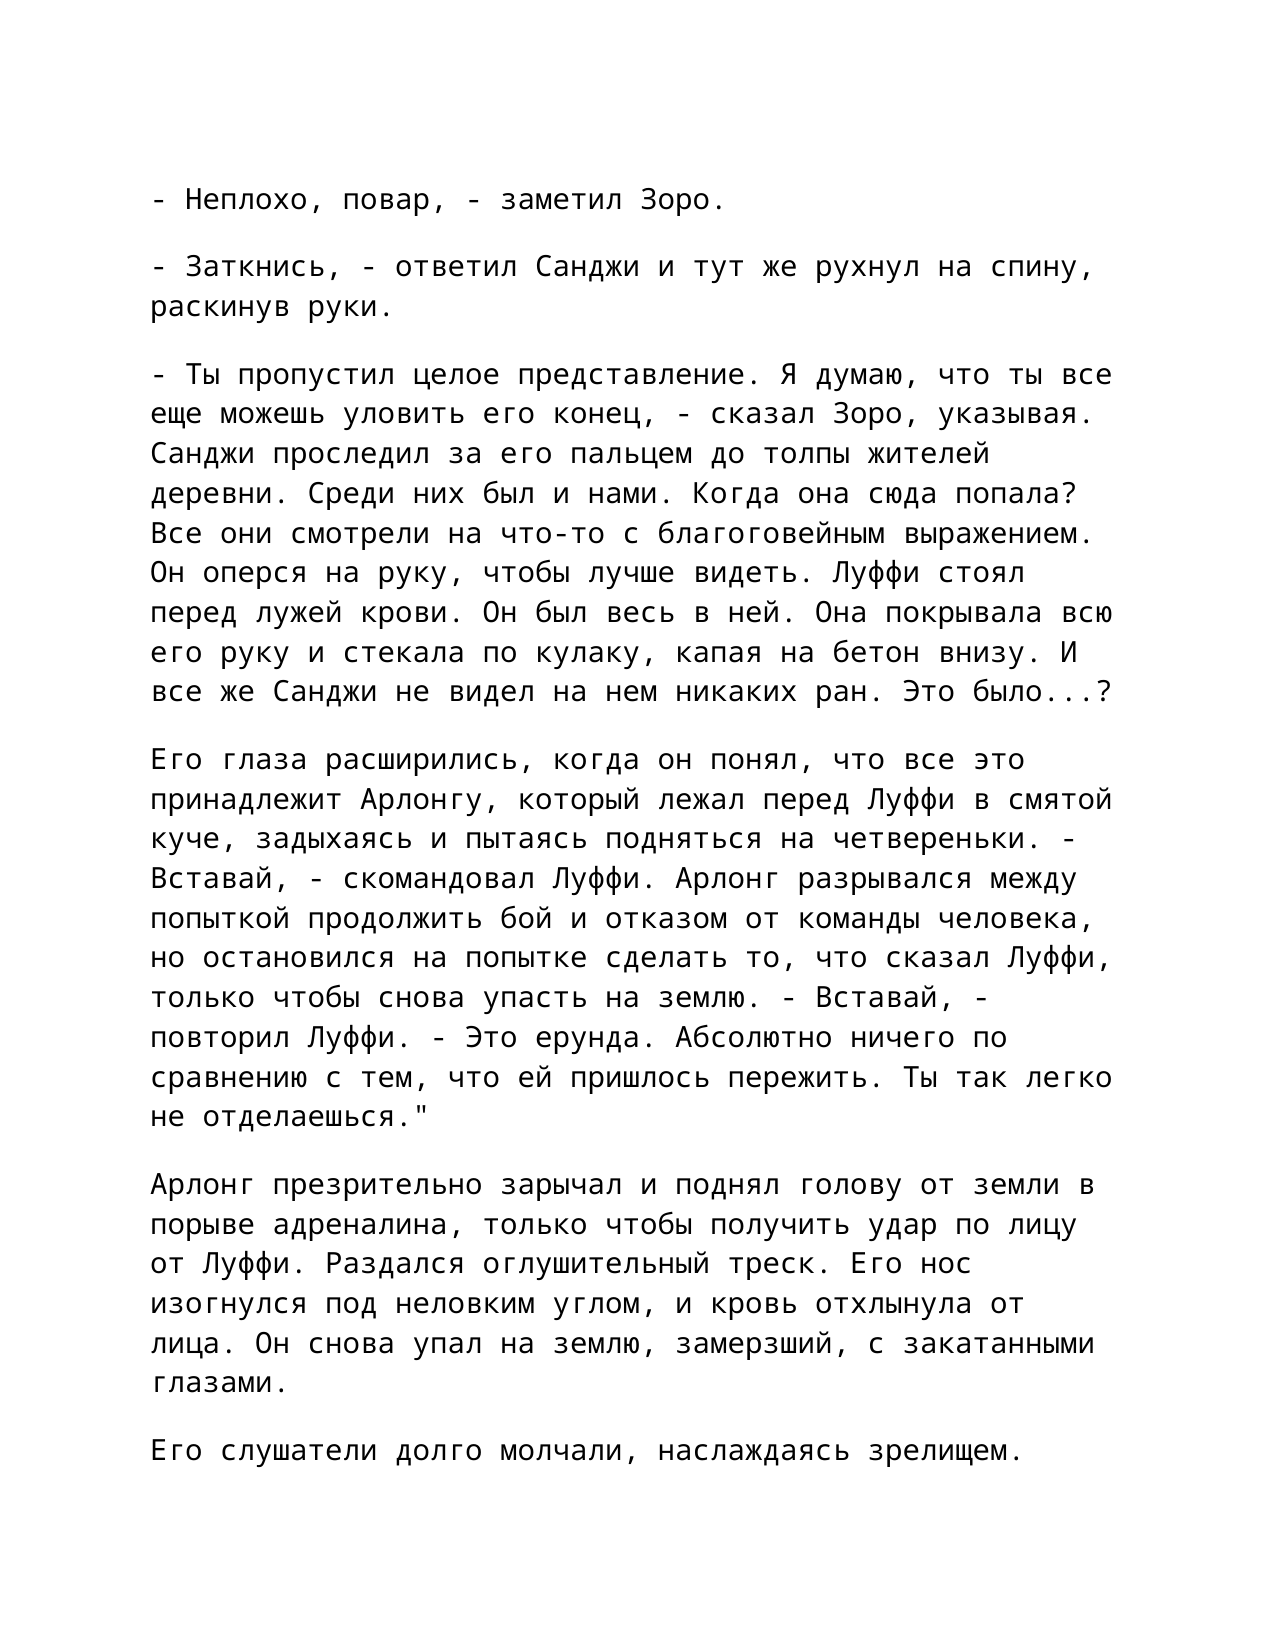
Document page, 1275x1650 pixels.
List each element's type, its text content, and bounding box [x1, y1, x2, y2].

text - Заткнись, - ответил Санджи и тут же рухнул на спину, раскинув руки. [150, 246, 1125, 325]
text - Ты пропустил целое представление. Я думаю, что ты все еще можешь уловить его конец, - сказал Зоро, указывая. Санджи проследил за его пальцем до толпы жителей деревни. Среди них был и нами. Когда она сюда попала? Все они смотрели на что-то с благоговейным выражением. Он оперся на руку, чтобы лучше видеть. Луффи стоял перед лужей крови. Он был весь в ней. Она покрывала всю его руку и стекала по кулаку, капая на бетон внизу. И все же Санджи не видел на нем никаких ран. Это было...? [150, 353, 1125, 710]
text Его глаза расширились, когда он понял, что все это принадлежит Арлонгу, который лежал перед Луффи в смятой куче, задыхаясь и пытаясь подняться на четвереньки. - Вставай, - скомандовал Луффи. Арлонг разрывался между попыткой продолжить бой и отказом от команды человека, но остановился на попытке сделать то, что сказал Луффи, только чтобы снова упасть на землю. - Вставай, - повторил Луффи. - Это ерунда. Абсолютно ничего по сравнению с тем, что ей пришлось пережить. Ты так легко не отделаешься." [150, 738, 1125, 1135]
text Арлонг презрительно зарычал и поднял голову от земли в порыве адреналина, только чтобы получить удар по лицу от Луффи. Раздался оглушительный треск. Его нос изогнулся под неловким углом, и кровь отхлынула от лица. Он снова упал на землю, замерзший, с закатанными глазами. [150, 1163, 1125, 1401]
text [150, 1429, 1125, 1469]
text - Неплохо, повар, - заметил Зоро. [150, 178, 1125, 218]
